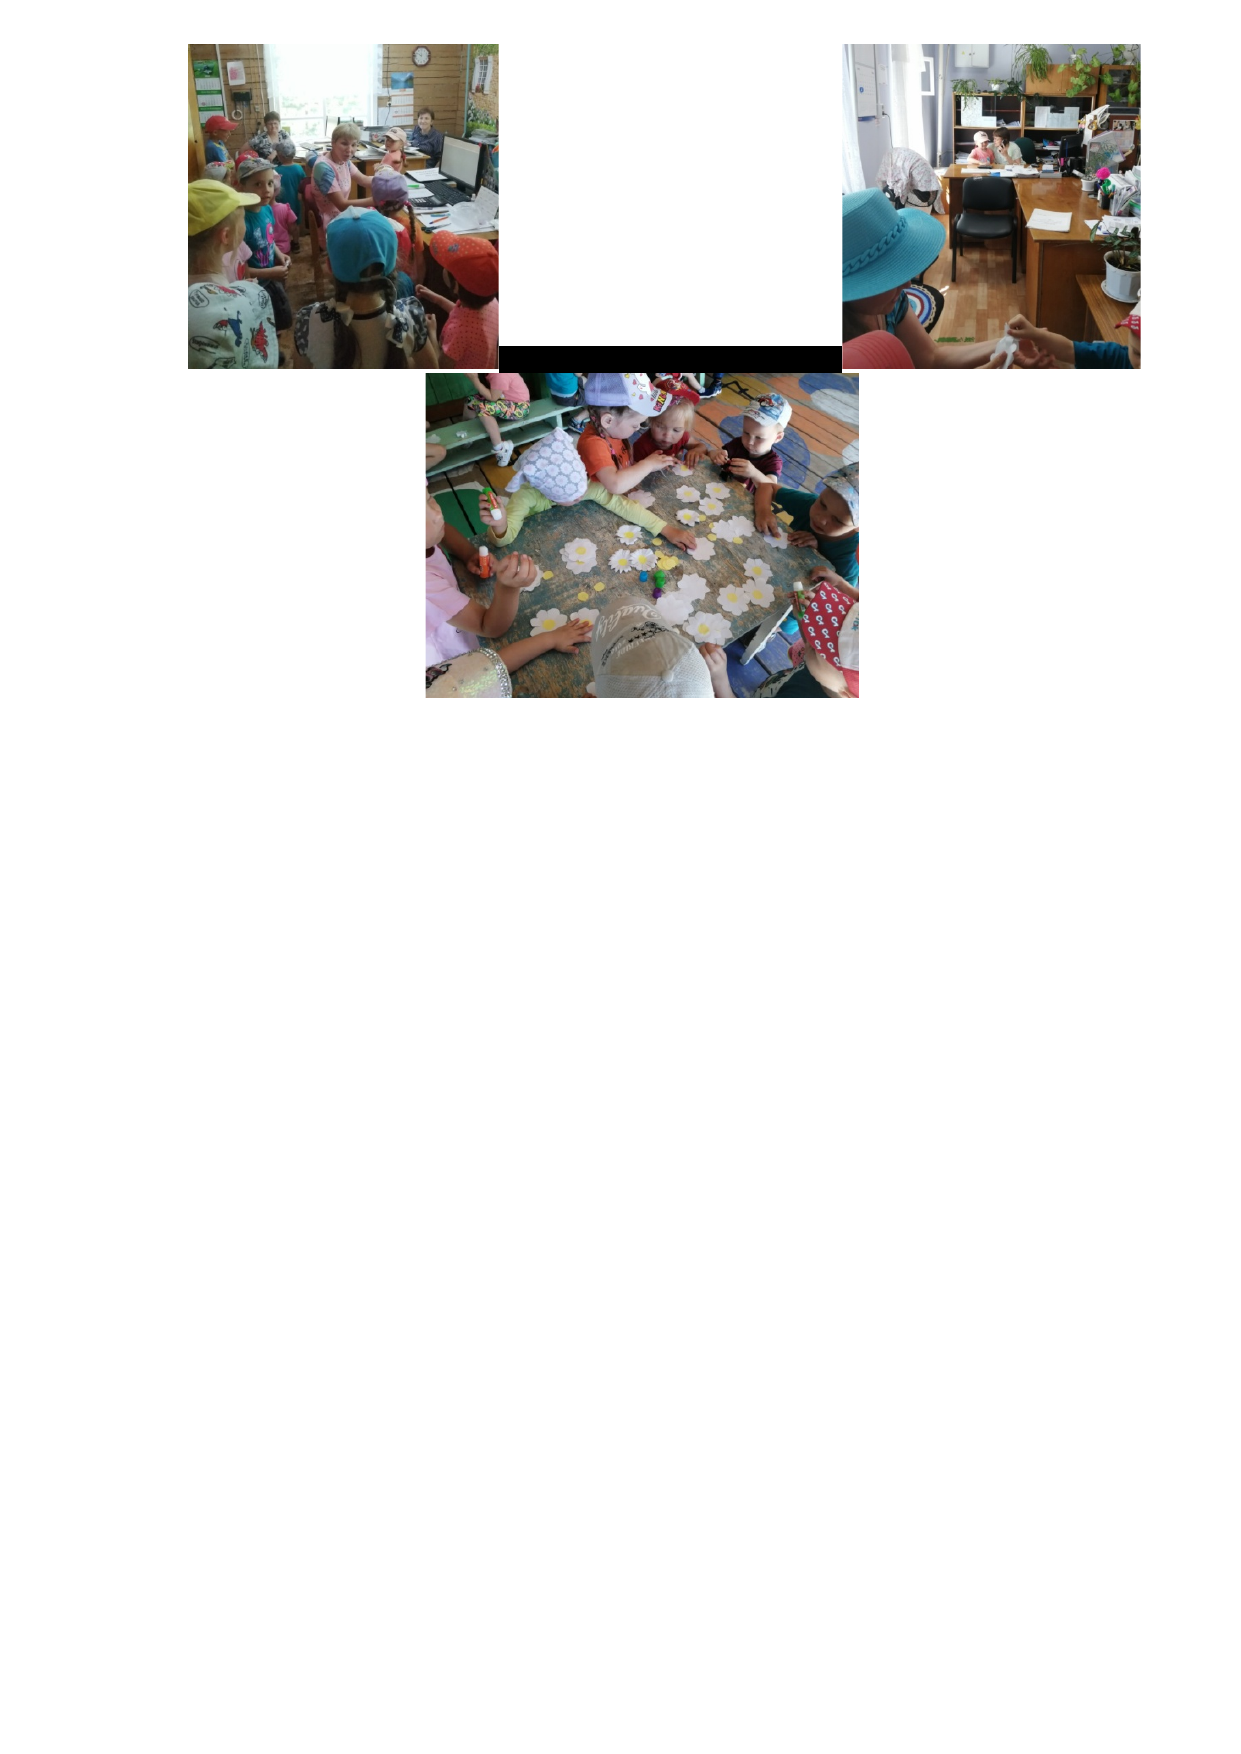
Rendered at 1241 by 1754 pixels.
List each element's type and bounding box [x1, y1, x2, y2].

picture [425, 373, 859, 698]
picture [188, 44, 499, 369]
picture [842, 44, 1141, 369]
